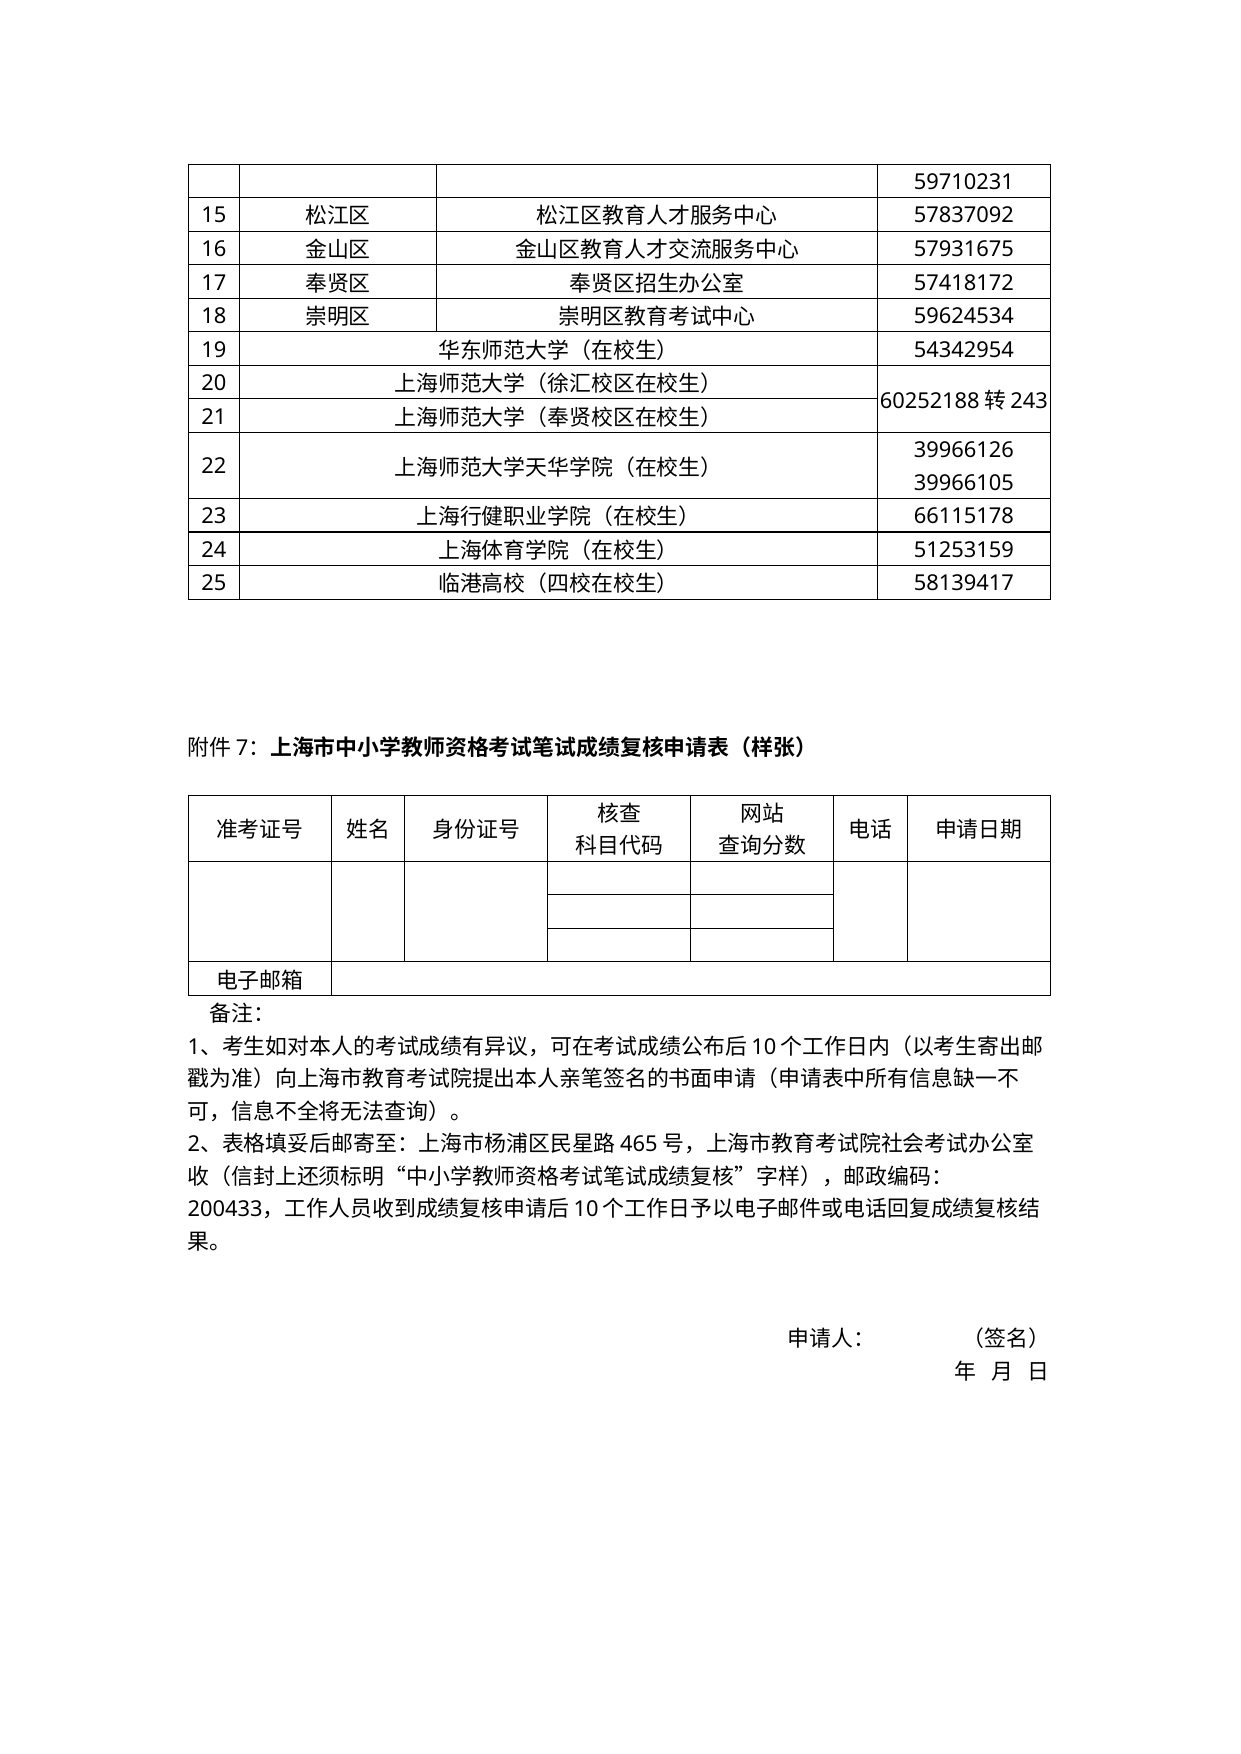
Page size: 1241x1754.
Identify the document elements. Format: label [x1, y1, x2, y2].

table_header [186, 162, 1051, 1420]
